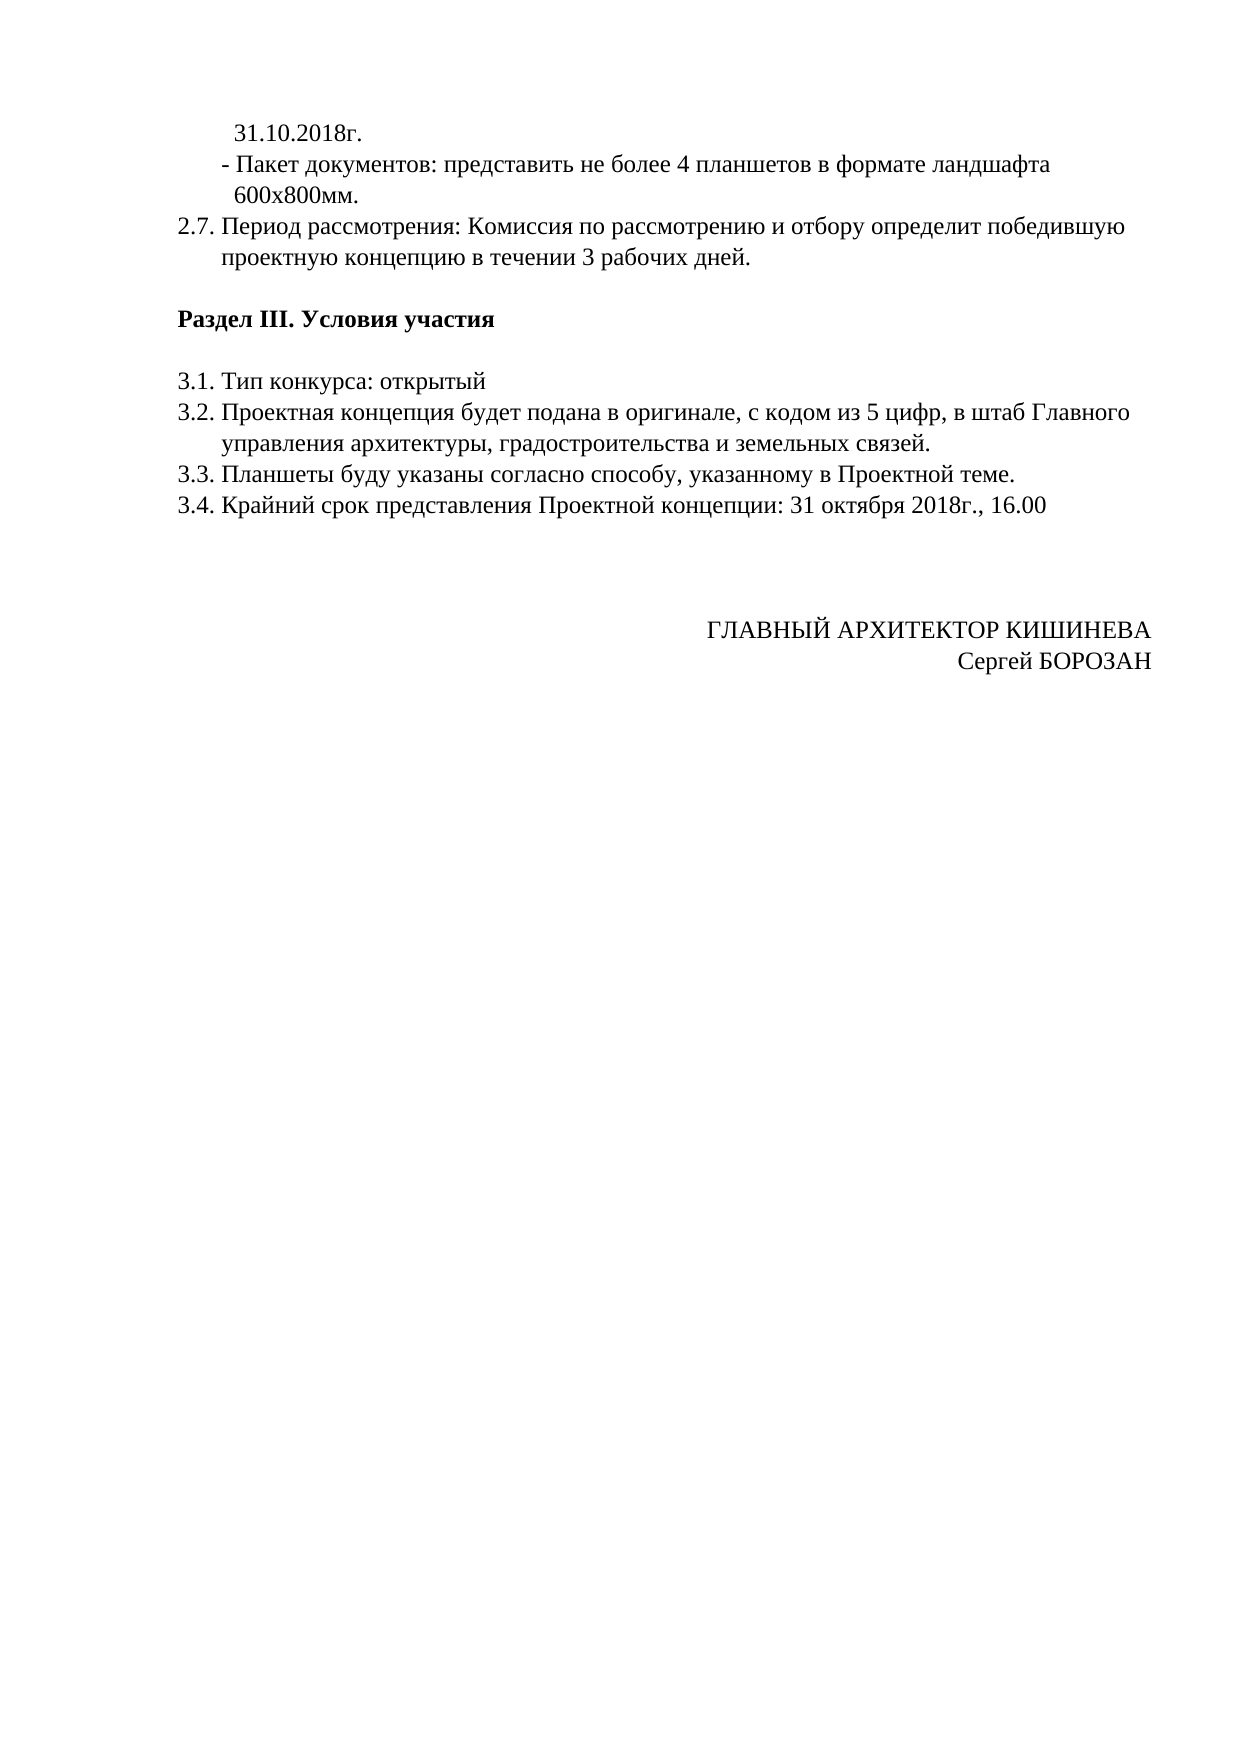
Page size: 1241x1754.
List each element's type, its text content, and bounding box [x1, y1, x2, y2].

text 31.10.2018г. [177, 118, 1152, 147]
text Сергей БОРОЗАН [177, 646, 1152, 674]
text 3.1. Тип конкурса: открытый [177, 366, 1152, 395]
text 3.4. Крайний срок представления Проектной концепции: 31 октября 2018г., 16.00 [177, 491, 1152, 519]
text 3.3. Планшеты буду указаны согласно способу, указанному в Проектной теме. [177, 459, 1152, 488]
text Раздел III. Условия участия [177, 304, 1152, 333]
text 2.7. Период рассмотрения: Комиссия по рассмотрению и отбору определит победившую [177, 211, 1152, 240]
text - Пакет документов: представить не более 4 планшетов в формате ландшафта [177, 149, 1152, 178]
text ГЛАВНЫЙ АРХИТЕКТОР КИШИНЕВА [177, 615, 1152, 643]
text 600х800мм. [177, 180, 1152, 209]
text 3.2. Проектная концепция будет подана в оригинале, с кодом из 5 цифр, в штаб Главного [177, 397, 1152, 426]
text управления архитектуры, градостроительства и земельных связей. [177, 428, 1152, 457]
text проектную концепцию в течении 3 рабочих дней. [177, 242, 1152, 271]
